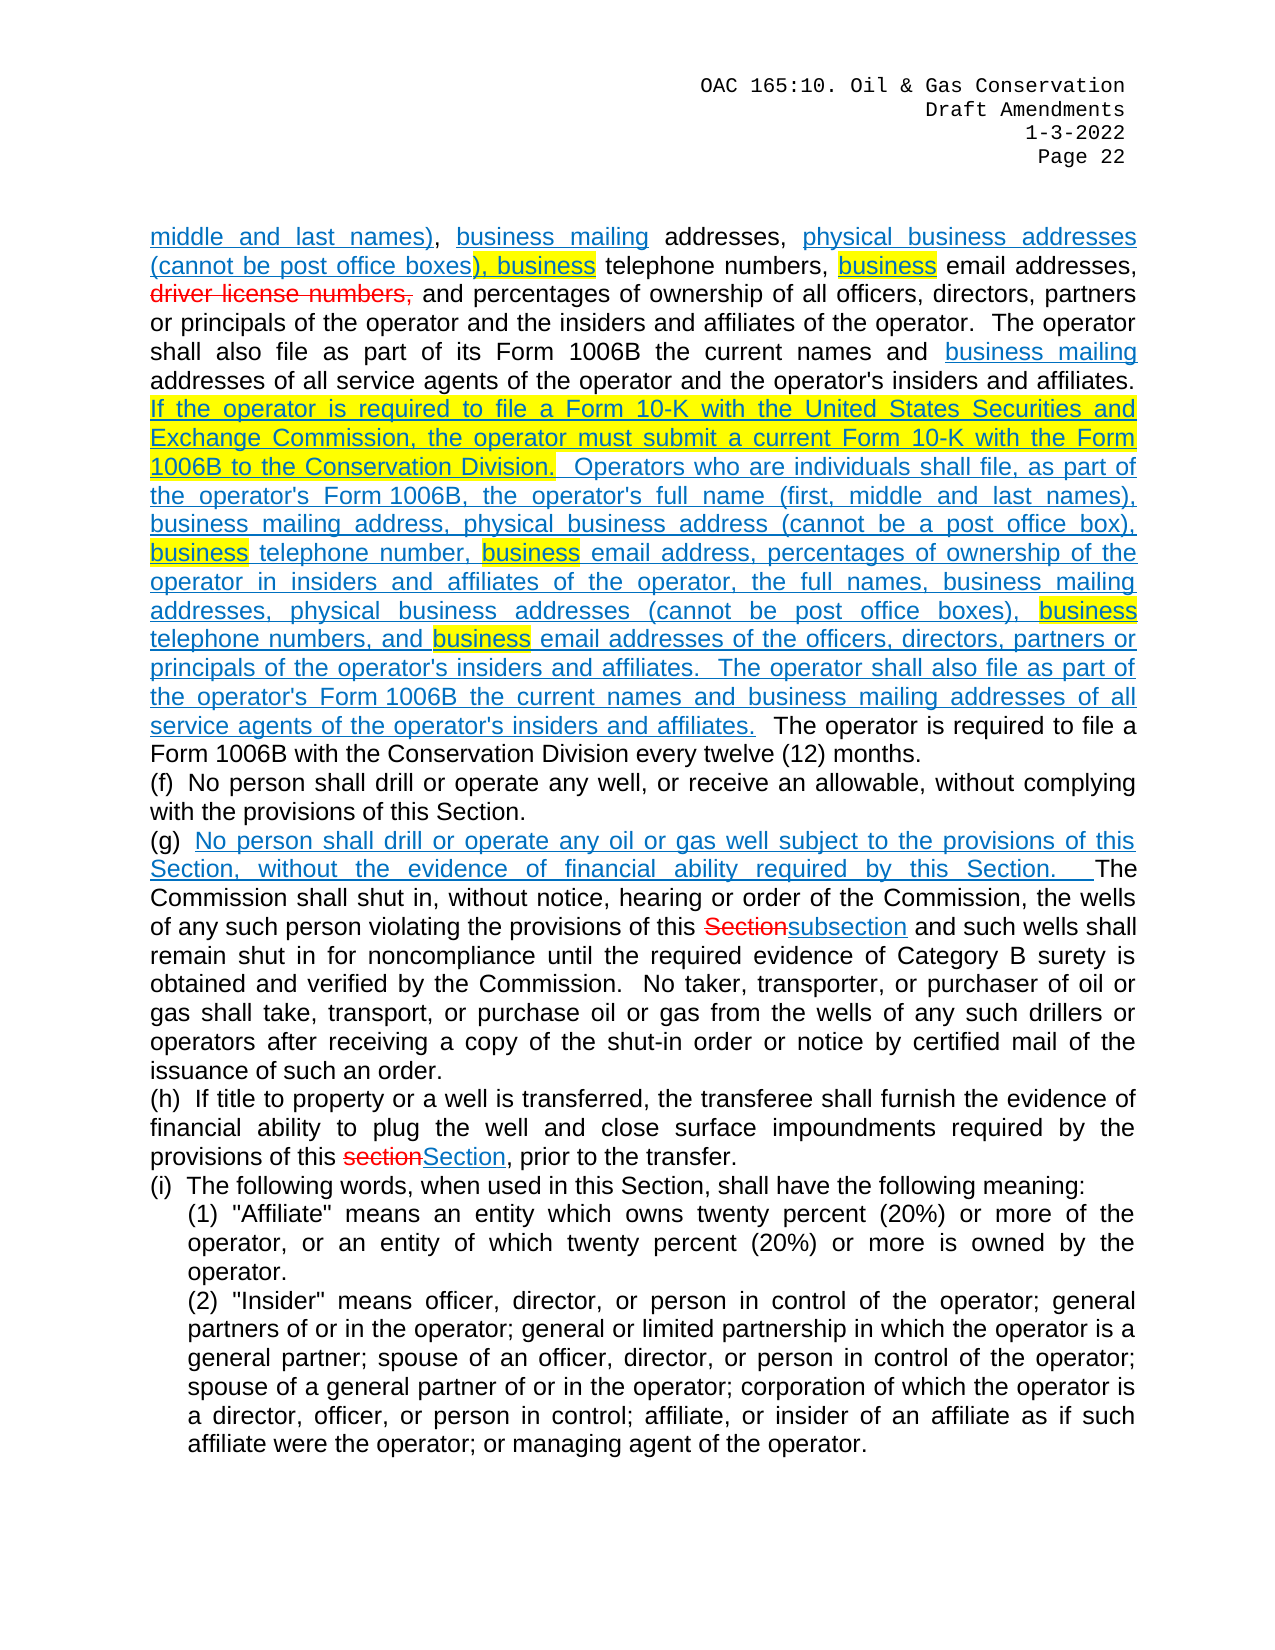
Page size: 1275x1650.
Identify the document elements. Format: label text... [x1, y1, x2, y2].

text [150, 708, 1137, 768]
text (f) No person shall drill or operate any well, or receive an allowable, without complying with the provisions of this Section. [150, 768, 1137, 826]
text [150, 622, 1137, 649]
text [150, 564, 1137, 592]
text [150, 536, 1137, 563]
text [150, 222, 1137, 395]
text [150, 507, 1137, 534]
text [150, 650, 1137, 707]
text (g) No person shall drill or operate any oil or gas well subject to the provisions of this Section, without the evidence of financial ability required by this Section. The Commission shall shut in, without notice, hearing or order of the Commission, the wells of any such person violating the provisions of this Sectionsubsection and such wells shall remain shut in for noncompliance until the required evidence of Category B surety is obtained and verified by the Commission. No taker, transporter, or purchaser of oil or gas shall take, transport, or purchase oil or gas from the wells of any such drillers or operators after receiving a copy of the shut-in order or notice by certified mail of the issuance of such an order. [150, 826, 1137, 1084]
text (i) The following words, when used in this Section, shall have the following meaning: [150, 1171, 1137, 1199]
text (1) "Affiliate" means an entity which owns twenty percent (20%) or more of the operator, or an entity of which twenty percent (20%) or more is owned by the operator. [150, 1199, 1137, 1286]
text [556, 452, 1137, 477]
text (2) "Insider" means officer, director, or person in control of the operator; general partners of or in the operator; general or limited partnership in which the operator is a general partner; spouse of an officer, director, or person in control of the operator; spouse of a general partner of or in the operator; corporation of which the operator is a director, officer, or person in control; affiliate, or insider of an affiliate as if such affiliate were the operator; or managing agent of the operator. [150, 1286, 1137, 1458]
text (h) If title to property or a well is transferred, the transferee shall furnish the evidence of financial ability to plug the well and close surface impoundments required by the provisions of this sectionSection, prior to the transfer. [150, 1084, 1137, 1171]
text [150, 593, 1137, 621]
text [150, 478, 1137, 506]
